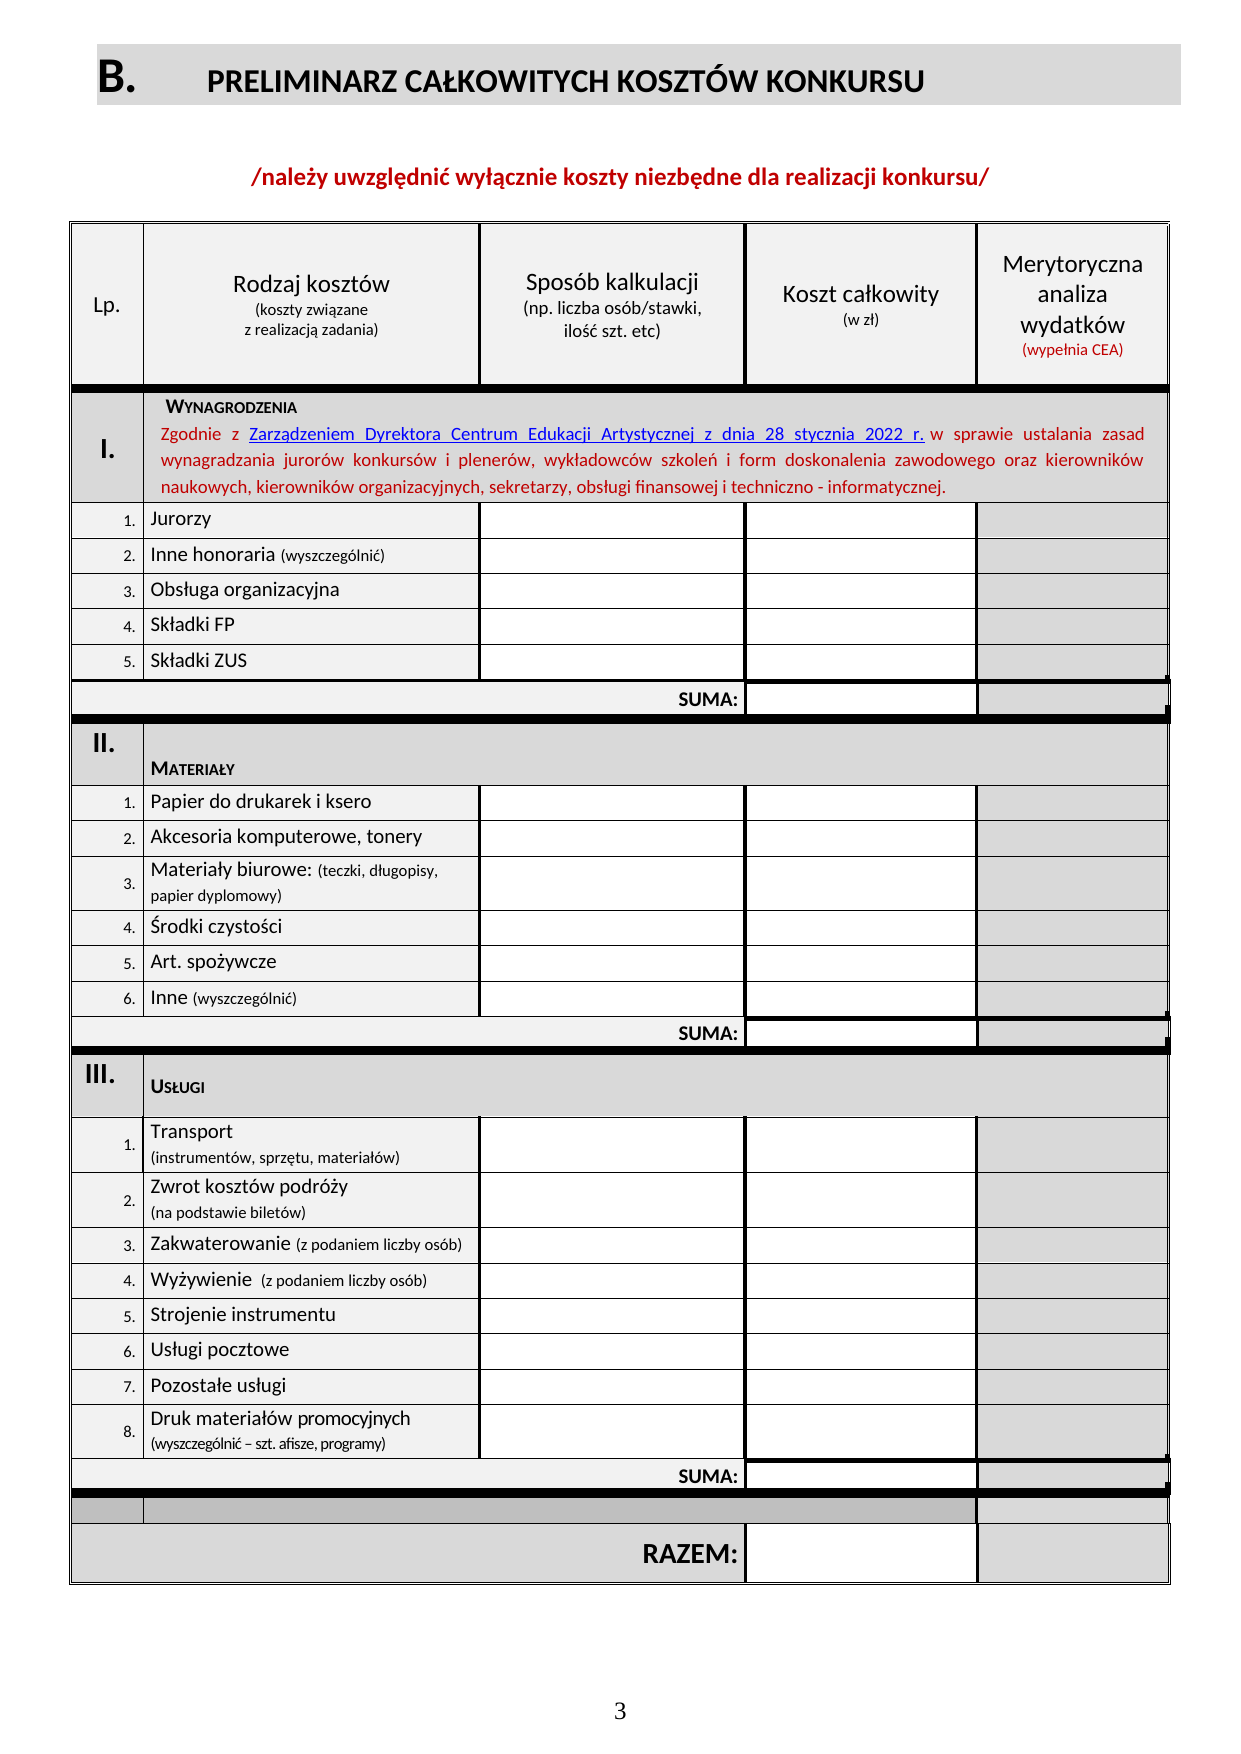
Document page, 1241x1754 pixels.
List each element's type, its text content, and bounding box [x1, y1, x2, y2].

table_cell [481, 1334, 743, 1369]
table_cell [747, 786, 975, 820]
table_cell [747, 574, 975, 608]
table_cell 3. [72, 574, 143, 608]
table_cell Akcesoria komputerowe, tonery [144, 821, 478, 856]
table_cell [978, 1334, 1167, 1369]
table_cell Składki ZUS [144, 645, 478, 679]
table_cell [481, 1173, 743, 1227]
table_cell [481, 1228, 743, 1262]
table_cell Pozostałe usługi [144, 1370, 478, 1404]
table_header Rodzaj kosztów (koszty związane z realizacją zadania) [144, 224, 478, 384]
table_cell [481, 609, 743, 644]
table_cell [747, 1228, 975, 1262]
table_cell [978, 1228, 1167, 1262]
table_cell Transport (instrumentów, sprzętu, materiałów) [144, 1118, 478, 1172]
table_cell 6. [72, 1334, 143, 1369]
table_cell [747, 946, 975, 981]
table_header Merytoryczna analiza wydatków (wypełnia CEA) [977, 222, 1169, 384]
table_cell Wynagrodzenia Zgodnie z Zarządzeniem Dyrektora Centrum Edukacji Artystycznej z dnia 28 stycznia 2022 r. w sprawie ustalania zasad wynagradzania jurorów konkursów i plenerów, wykładowców szkoleń i form doskonalenia zawodowego oraz kierowników naukowych, kierowników organizacyjnych, sekretarzy, obsługi finansowej i techniczno - informatycznej. [144, 393, 1167, 502]
table_cell 1. [72, 503, 143, 537]
table_cell [978, 645, 1167, 679]
table_cell [978, 1498, 1167, 1523]
table_cell Jurorzy [144, 503, 478, 537]
table_cell [979, 1524, 1168, 1582]
table_cell Strojenie instrumentu [144, 1299, 478, 1333]
table_cell Składki FP [144, 609, 478, 644]
table_header Lp. [72, 224, 143, 384]
table_cell Inne (wyszczególnić) [144, 982, 478, 1016]
table_cell Materiały [144, 724, 1167, 785]
table_cell Inne honoraria (wyszczególnić) [144, 539, 478, 573]
table_cell [72, 1055, 143, 1116]
table_cell [978, 786, 1167, 820]
table_cell [978, 1370, 1167, 1404]
table_cell [481, 911, 743, 945]
table_cell [481, 539, 743, 573]
table_cell Usługi pocztowe [144, 1334, 478, 1369]
table_header Sposób kalkulacji (np. liczba osób/stawki, ilość szt. etc) [481, 224, 743, 384]
table_cell [978, 1299, 1167, 1333]
table_cell [747, 911, 975, 945]
table_cell [747, 539, 975, 573]
table_cell Art. spożywcze [144, 946, 478, 981]
table_cell Zakwaterowanie (z podaniem liczby osób) [144, 1228, 478, 1262]
table_cell [481, 1264, 743, 1298]
table_cell [747, 1118, 975, 1172]
table_cell 8. [72, 1405, 143, 1458]
table_cell [747, 645, 975, 679]
table_cell [747, 857, 975, 910]
table_cell 2. [72, 1173, 143, 1227]
table_cell SUMA: [72, 682, 744, 714]
table_cell 3. [72, 857, 143, 910]
table_cell 5. [72, 1299, 143, 1333]
table_cell [747, 503, 975, 537]
table_cell [72, 724, 143, 785]
table_cell [978, 1264, 1167, 1298]
table_cell [978, 821, 1167, 856]
table_cell Materiały biurowe: (teczki, długopisy, papier dyplomowy) [144, 857, 478, 910]
table_cell Obsługa organizacyjna [144, 574, 478, 608]
table_cell [747, 1021, 976, 1046]
table_cell [978, 1173, 1167, 1227]
table_cell SUMA: [72, 1459, 744, 1488]
table_cell Środki czystości [144, 911, 478, 945]
table_cell 2. [72, 821, 143, 856]
table_cell [481, 1405, 743, 1458]
table_cell [481, 1299, 743, 1333]
table_cell [978, 1118, 1167, 1172]
table_cell 4. [72, 609, 143, 644]
table_cell 5. [72, 946, 143, 981]
table_cell [747, 1463, 976, 1488]
table_cell [747, 982, 975, 1016]
table_cell [747, 1405, 975, 1458]
table_cell [979, 1021, 1168, 1046]
table_cell Usługi [144, 1055, 1167, 1116]
table_cell [747, 1334, 975, 1369]
table_cell [481, 946, 743, 981]
table_cell [747, 1173, 975, 1227]
table_cell [481, 1118, 743, 1172]
table_cell 4. [72, 911, 143, 945]
table_cell [747, 821, 975, 856]
table_cell [481, 857, 743, 910]
table_header Koszt całkowity (w zł) [747, 224, 975, 384]
table_cell Papier do drukarek i ksero [144, 786, 478, 820]
list PRELIMINARZ CAŁKOWITYCH KOSZTÓW KONKURSU [97, 44, 1181, 105]
table_cell 6. [72, 982, 143, 1016]
table_cell [72, 1498, 143, 1523]
table_cell [979, 684, 1168, 714]
table_cell [481, 1370, 743, 1404]
table_cell 1. [72, 786, 143, 820]
table_cell 1. [72, 1118, 142, 1172]
table_cell [747, 609, 975, 644]
table_cell 5. [72, 645, 143, 679]
table_cell [747, 1524, 976, 1582]
table_cell Druk materiałów promocyjnych (wyszczególnić – szt. afisze, programy) [144, 1405, 478, 1458]
table_cell [481, 645, 743, 679]
table_cell [481, 503, 743, 537]
table_cell 2. [72, 539, 143, 573]
table_cell [481, 821, 743, 856]
table_cell [979, 1463, 1168, 1488]
table_cell [747, 1370, 975, 1404]
table_cell 4. [72, 1264, 143, 1298]
table_cell [481, 786, 743, 820]
table_cell RAZEM: [72, 1524, 744, 1582]
table_cell 7. [72, 1370, 143, 1404]
table_cell [978, 503, 1167, 537]
table_cell [978, 539, 1167, 573]
table_cell [978, 609, 1167, 644]
table_cell [978, 946, 1167, 981]
table_cell Wyżywienie (z podaniem liczby osób) [144, 1264, 478, 1298]
table_cell SUMA: [72, 1017, 744, 1046]
table_cell [747, 1299, 975, 1333]
table_cell [978, 982, 1167, 1016]
table_cell Zwrot kosztów podróży (na podstawie biletów) [144, 1173, 478, 1227]
table_cell [72, 393, 143, 502]
table_cell [747, 684, 976, 714]
table_cell [978, 574, 1167, 608]
table_cell [978, 857, 1167, 910]
table_cell [978, 1405, 1167, 1458]
table_cell [747, 1264, 975, 1298]
table_cell [481, 574, 743, 608]
table_cell 3. [72, 1228, 143, 1262]
table_cell [978, 911, 1167, 945]
subtitle /należy uwzględnić wyłącznie koszty niezbędne dla realizacji konkursu/ [59, 161, 1181, 191]
table_cell [481, 982, 743, 1016]
table_cell [144, 1498, 975, 1523]
